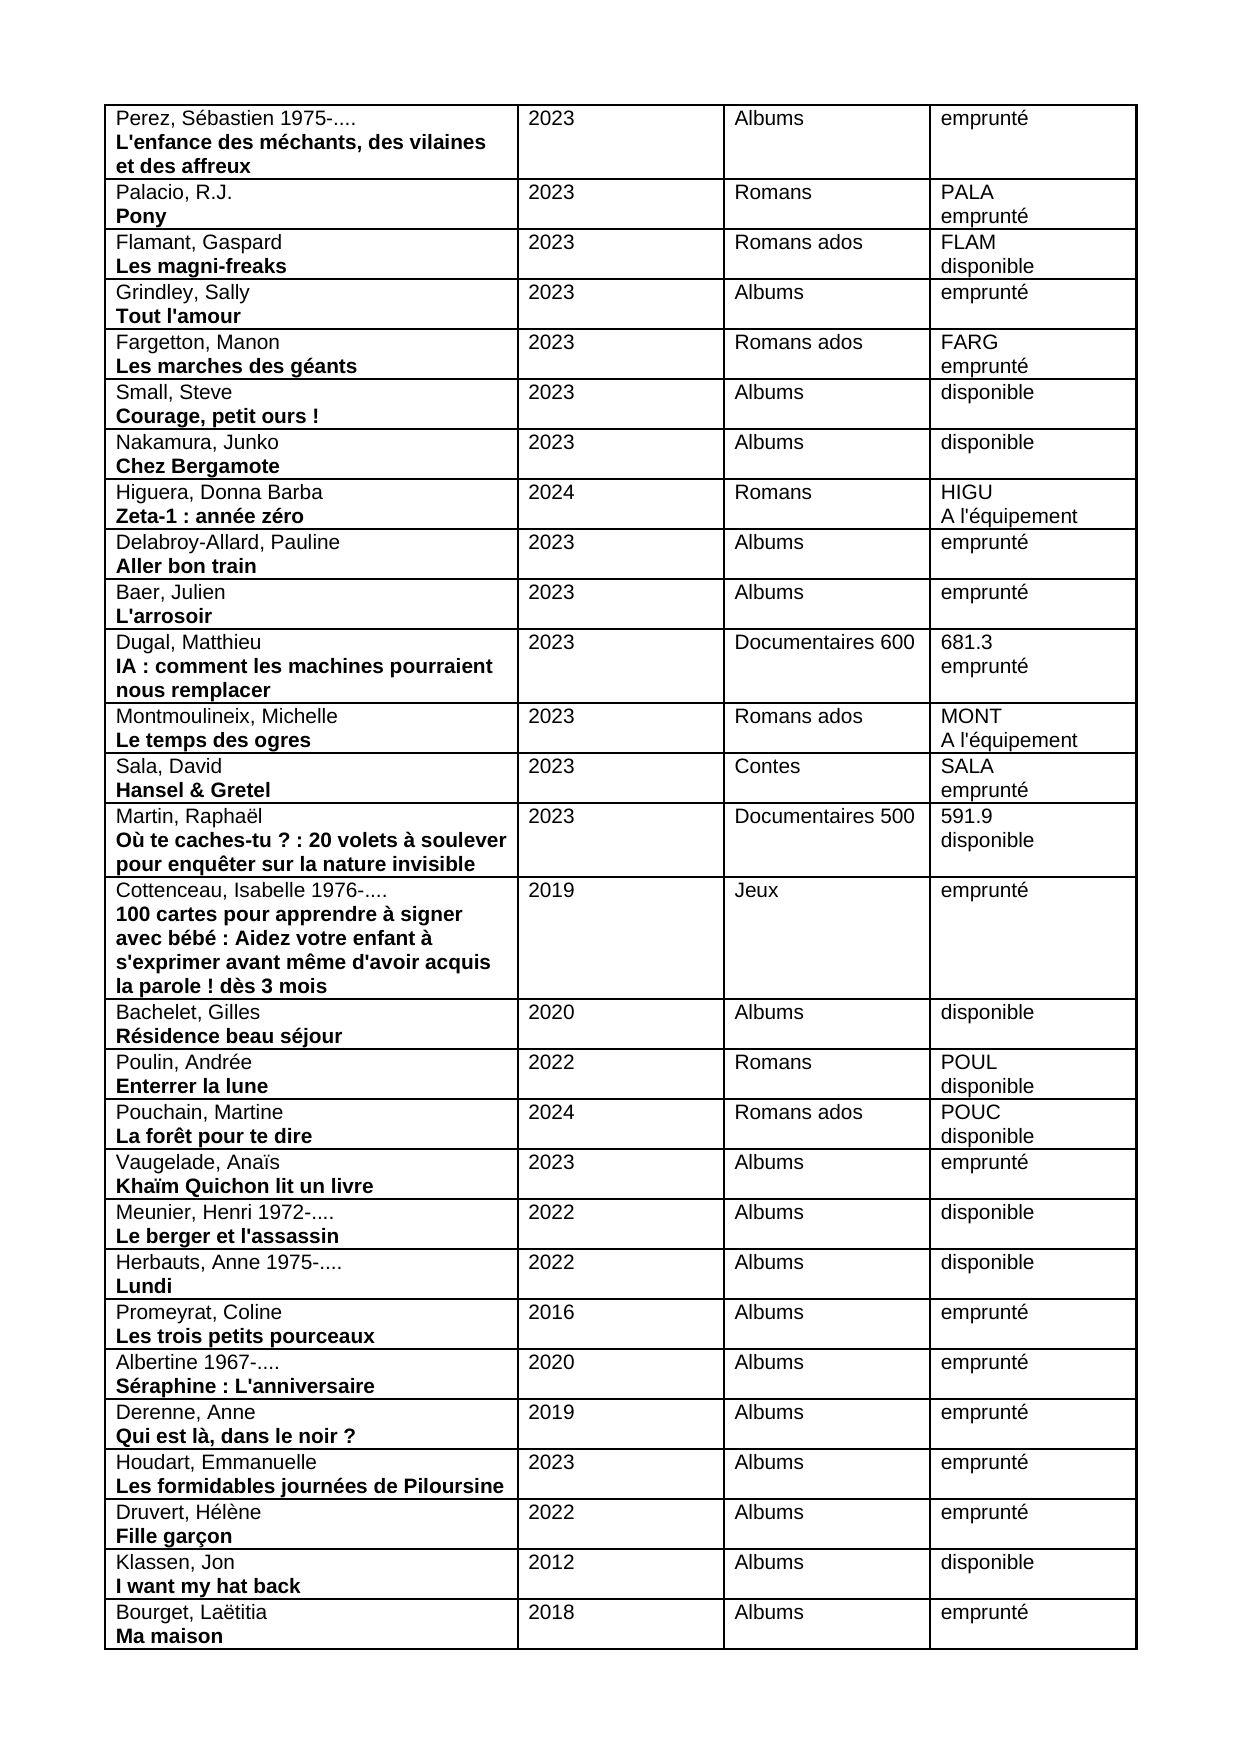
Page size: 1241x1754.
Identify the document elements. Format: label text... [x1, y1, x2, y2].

table_cell 2020 [519, 1000, 723, 1048]
table_cell Albums [725, 1600, 929, 1648]
table_cell Albums [725, 280, 929, 328]
table_cell FARG emprunté [931, 330, 1135, 378]
table_cell PALA emprunté [931, 180, 1135, 228]
table_cell 2023 [519, 380, 723, 428]
table_cell 2022 [519, 1250, 723, 1298]
table_cell emprunté [931, 580, 1135, 628]
table_cell Romans [725, 180, 929, 228]
table_cell 2016 [519, 1300, 723, 1348]
table_cell Bourget, Laëtitia Ma maison [106, 1600, 517, 1648]
table_cell 2023 [519, 630, 723, 702]
table_cell Druvert, Hélène Fille garçon [106, 1500, 517, 1548]
table_cell 2023 [519, 1150, 723, 1198]
table_cell 2012 [519, 1550, 723, 1598]
table_cell 2024 [519, 1100, 723, 1148]
table_cell disponible [931, 1000, 1135, 1048]
table_cell SALA emprunté [931, 754, 1135, 802]
table_cell 2023 [519, 230, 723, 278]
table_cell 2023 [519, 180, 723, 228]
table_cell Martin, Raphaël Où te caches-tu ? : 20 volets à soulever pour enquêter sur la nature invisible [106, 804, 517, 876]
table_cell disponible [931, 1250, 1135, 1298]
table_cell 2024 [519, 480, 723, 528]
table_cell Albums [725, 1500, 929, 1548]
table_cell disponible [931, 1550, 1135, 1598]
table_cell 2023 [519, 1450, 723, 1498]
table_cell Romans ados [725, 1100, 929, 1148]
table_cell Albums [725, 530, 929, 578]
table_cell Albums [725, 1250, 929, 1298]
table_cell Perez, Sébastien 1975-.... L'enfance des méchants, des vilaines et des affreux [106, 106, 517, 178]
table_cell 2023 [519, 430, 723, 478]
table_cell Promeyrat, Coline Les trois petits pourceaux [106, 1300, 517, 1348]
table_cell Montmoulineix, Michelle Le temps des ogres [106, 704, 517, 752]
table_cell Documentaires 600 [725, 630, 929, 702]
table_cell 2023 [519, 106, 723, 178]
table_cell Documentaires 500 [725, 804, 929, 876]
table_cell 2023 [519, 280, 723, 328]
table_cell Albums [725, 1200, 929, 1248]
table_cell Albums [725, 380, 929, 428]
table_cell Grindley, Sally Tout l'amour [106, 280, 517, 328]
table_cell 2023 [519, 754, 723, 802]
table_cell Albums [725, 580, 929, 628]
table_cell emprunté [931, 1350, 1135, 1398]
table_cell emprunté [931, 106, 1135, 178]
table_cell Delabroy-Allard, Pauline Aller bon train [106, 530, 517, 578]
table_cell disponible [931, 430, 1135, 478]
table_cell Albums [725, 430, 929, 478]
table_cell POUC disponible [931, 1100, 1135, 1148]
table_cell 2020 [519, 1350, 723, 1398]
table_cell 2023 [519, 530, 723, 578]
table_cell 2019 [519, 1400, 723, 1448]
table_cell emprunté [931, 1150, 1135, 1198]
table_cell Romans ados [725, 230, 929, 278]
table_cell Albertine 1967-.... Séraphine : L'anniversaire [106, 1350, 517, 1398]
table_cell Cottenceau, Isabelle 1976-.... 100 cartes pour apprendre à signer avec bébé : Aidez votre enfant à s'exprimer avant même d'avoir acquis la parole ! dès 3 mois [106, 878, 517, 998]
table_cell POUL disponible [931, 1050, 1135, 1098]
table_cell Albums [725, 1400, 929, 1448]
table_cell emprunté [931, 1300, 1135, 1348]
table_cell MONT A l'équipement [931, 704, 1135, 752]
table_cell Vaugelade, Anaïs Khaïm Quichon lit un livre [106, 1150, 517, 1198]
table_cell Sala, David Hansel & Gretel [106, 754, 517, 802]
table_cell 2022 [519, 1050, 723, 1098]
table_cell Bachelet, Gilles Résidence beau séjour [106, 1000, 517, 1048]
table_cell Albums [725, 1550, 929, 1598]
table_cell Jeux [725, 878, 929, 998]
table_cell emprunté [931, 1450, 1135, 1498]
table_cell Romans [725, 1050, 929, 1098]
table_cell 2018 [519, 1600, 723, 1648]
table_cell 591.9 disponible [931, 804, 1135, 876]
table_cell Fargetton, Manon Les marches des géants [106, 330, 517, 378]
table_cell Dugal, Matthieu IA : comment les machines pourraient nous remplacer [106, 630, 517, 702]
table_cell emprunté [931, 280, 1135, 328]
table_cell 2023 [519, 804, 723, 876]
table_cell Herbauts, Anne 1975-.... Lundi [106, 1250, 517, 1298]
table_cell Albums [725, 1150, 929, 1198]
table_cell FLAM disponible [931, 230, 1135, 278]
table_cell disponible [931, 380, 1135, 428]
table_cell 2022 [519, 1500, 723, 1548]
table_cell Albums [725, 1450, 929, 1498]
table_cell Meunier, Henri 1972-.... Le berger et l'assassin [106, 1200, 517, 1248]
table_cell 681.3 emprunté [931, 630, 1135, 702]
table_cell Romans [725, 480, 929, 528]
table_cell Higuera, Donna Barba Zeta-1 : année zéro [106, 480, 517, 528]
table_cell 2022 [519, 1200, 723, 1248]
table_cell Derenne, Anne Qui est là, dans le noir ? [106, 1400, 517, 1448]
table_cell Albums [725, 106, 929, 178]
table_cell Albums [725, 1000, 929, 1048]
table_cell emprunté [931, 878, 1135, 998]
table_cell emprunté [931, 530, 1135, 578]
table_cell Klassen, Jon I want my hat back [106, 1550, 517, 1598]
table_cell Albums [725, 1300, 929, 1348]
table_cell disponible [931, 1200, 1135, 1248]
table_cell Romans ados [725, 330, 929, 378]
table_cell Contes [725, 754, 929, 802]
table_cell 2019 [519, 878, 723, 998]
table_cell Nakamura, Junko Chez Bergamote [106, 430, 517, 478]
table_cell Houdart, Emmanuelle Les formidables journées de Piloursine [106, 1450, 517, 1498]
table_cell Pouchain, Martine La forêt pour te dire [106, 1100, 517, 1148]
table_cell 2023 [519, 704, 723, 752]
table_cell Small, Steve Courage, petit ours ! [106, 380, 517, 428]
table_cell 2023 [519, 580, 723, 628]
table_cell Baer, Julien L'arrosoir [106, 580, 517, 628]
table_cell Poulin, Andrée Enterrer la lune [106, 1050, 517, 1098]
table_cell HIGU A l'équipement [931, 480, 1135, 528]
table_cell Palacio, R.J. Pony [106, 180, 517, 228]
table_cell Romans ados [725, 704, 929, 752]
table_cell Albums [725, 1350, 929, 1398]
table_cell emprunté [931, 1500, 1135, 1548]
table_cell Flamant, Gaspard Les magni-freaks [106, 230, 517, 278]
table_cell emprunté [931, 1400, 1135, 1448]
table_cell 2023 [519, 330, 723, 378]
table_cell emprunté [931, 1600, 1135, 1648]
